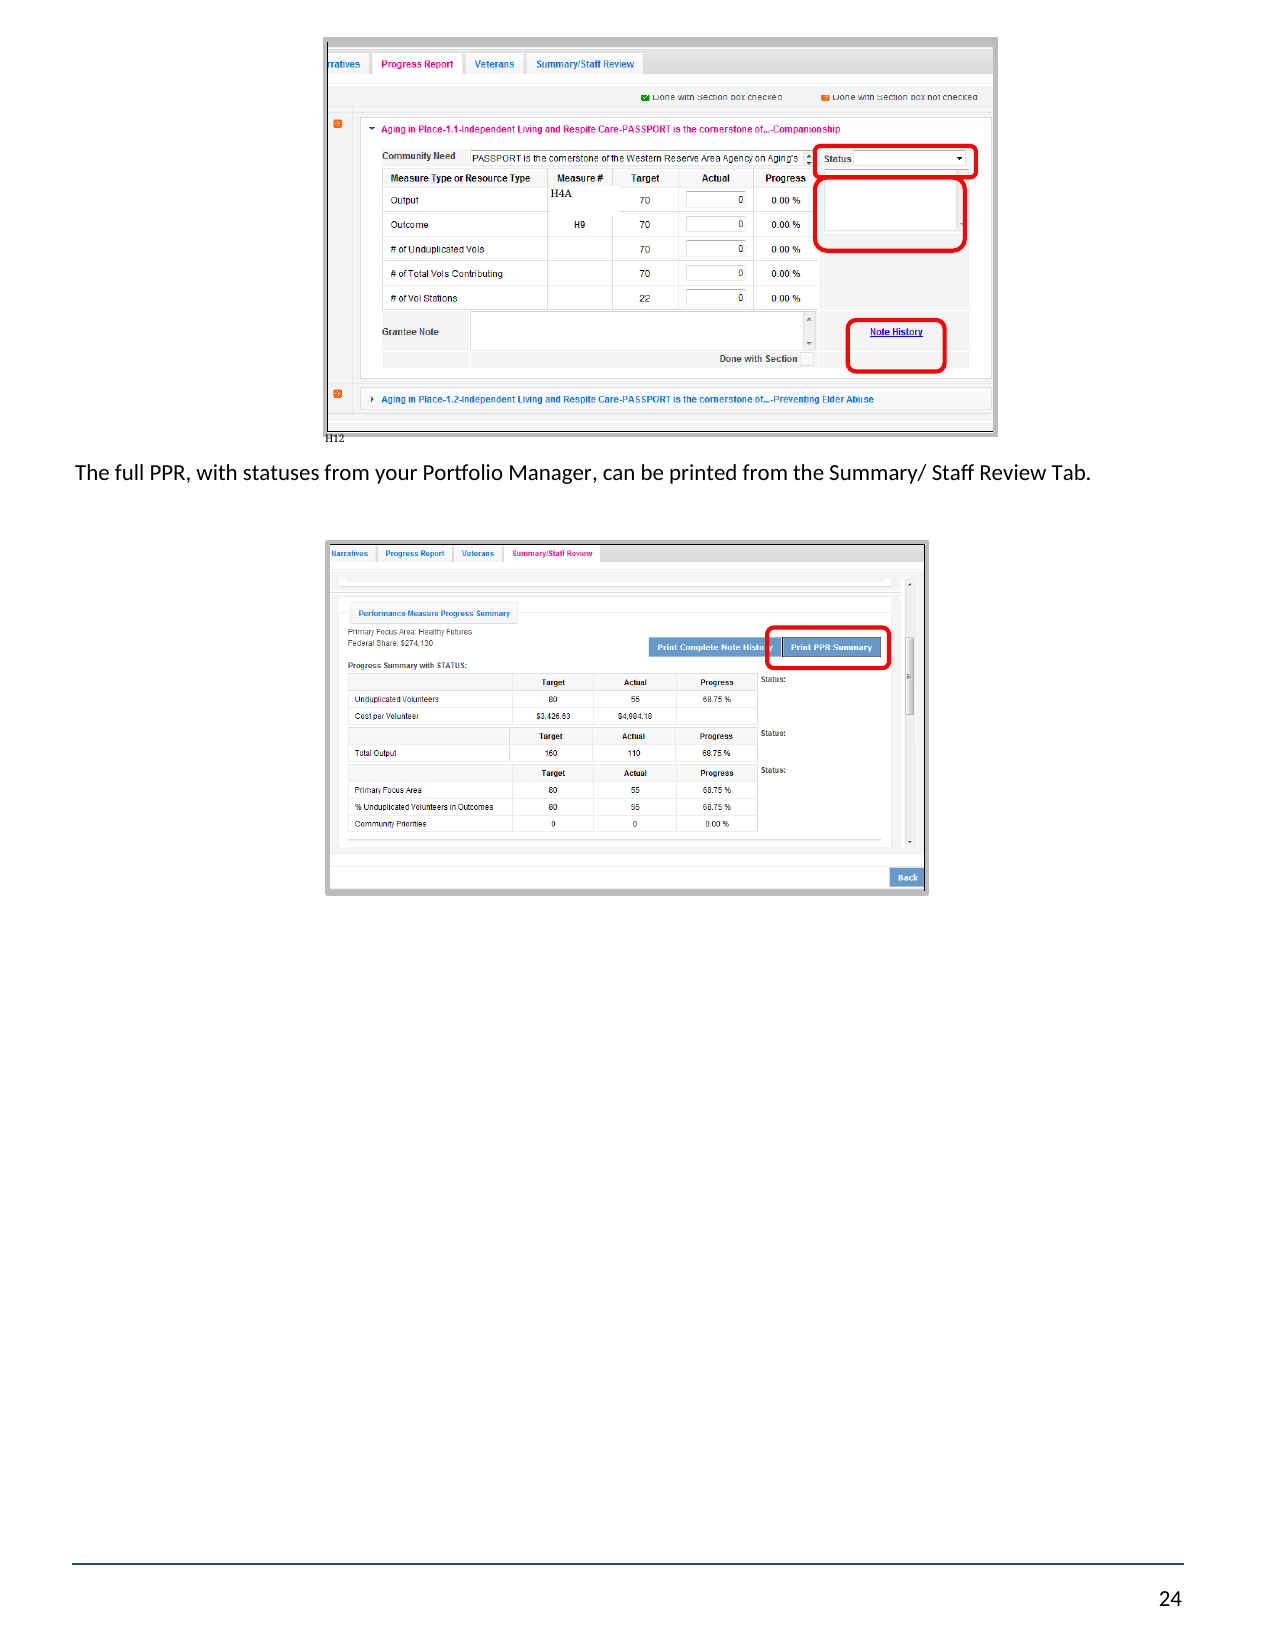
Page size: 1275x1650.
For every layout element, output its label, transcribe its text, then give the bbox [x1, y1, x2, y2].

text The full PPR, with statuses from your Portfolio Manager, can be printed from the Summary/ Staff Review Tab. [75, 458, 1212, 486]
picture [330, 545, 924, 891]
picture [328, 42, 993, 431]
